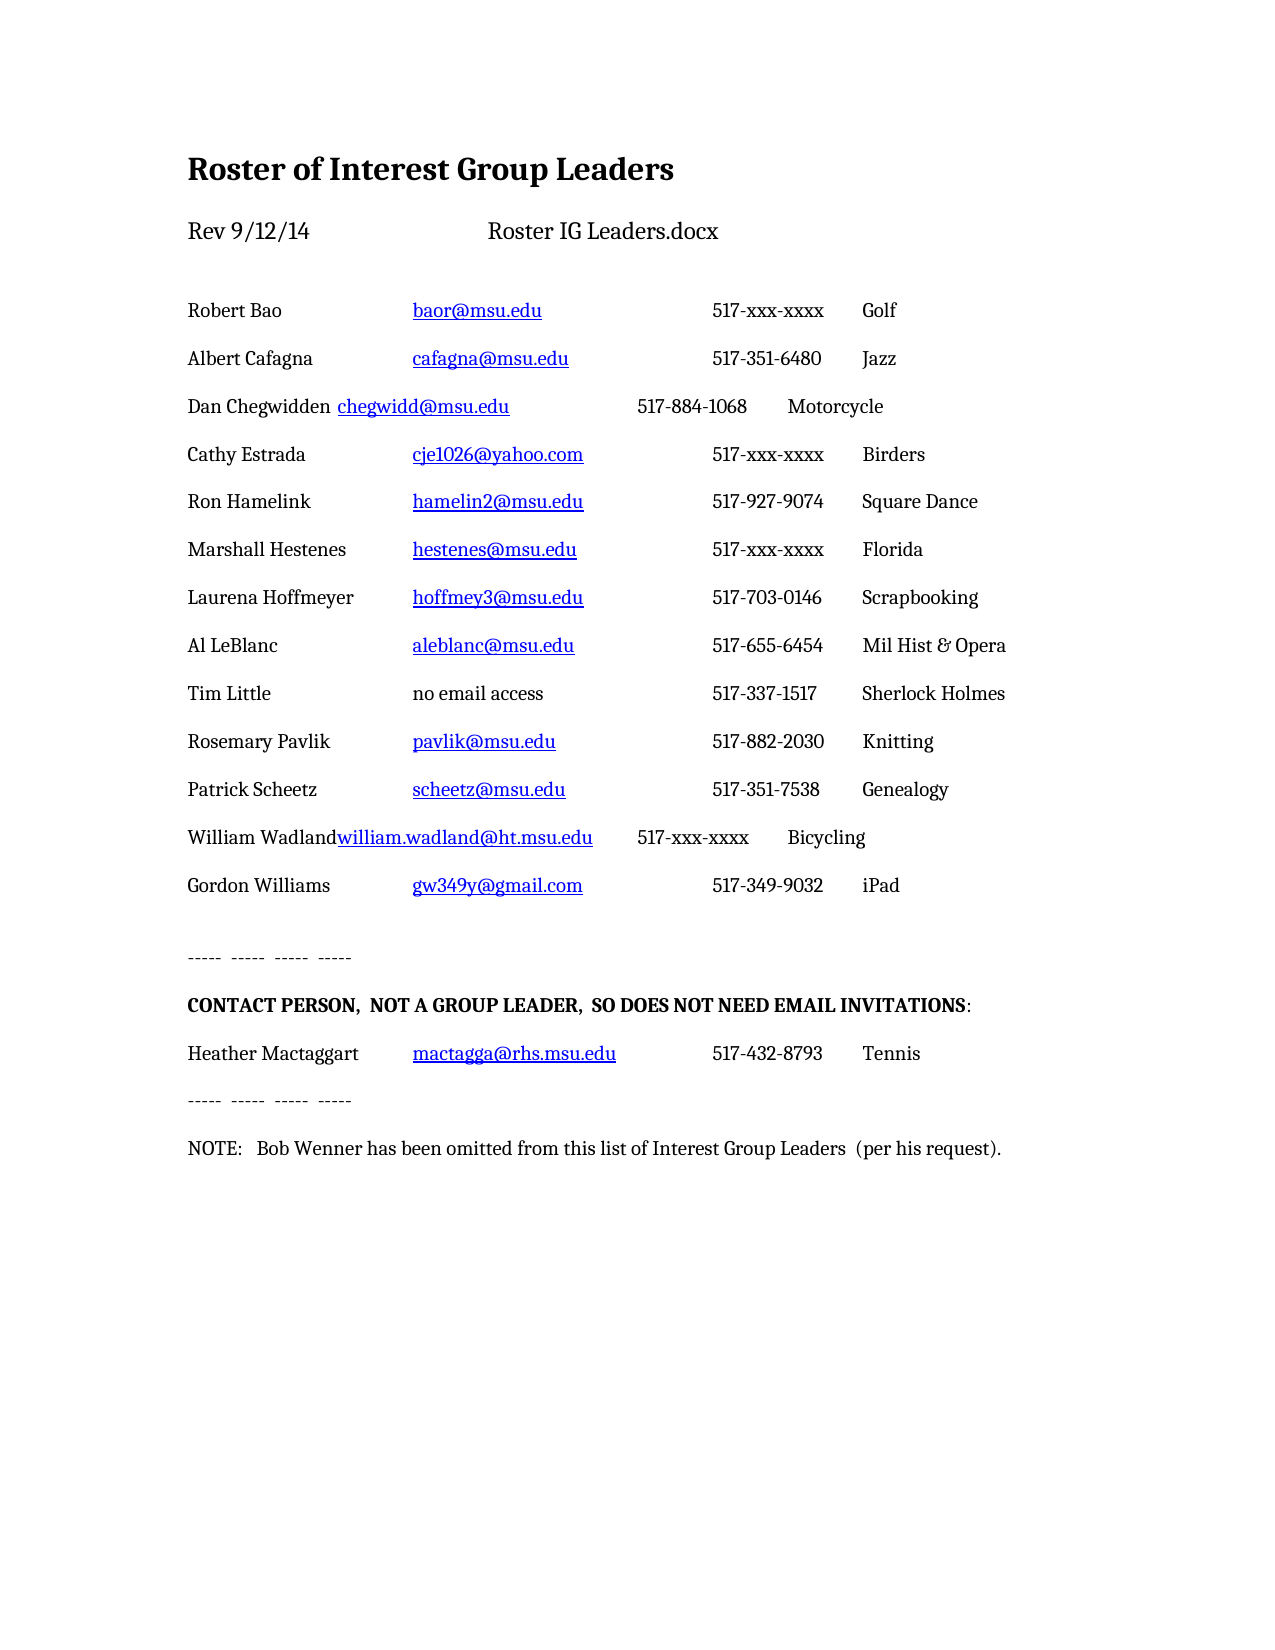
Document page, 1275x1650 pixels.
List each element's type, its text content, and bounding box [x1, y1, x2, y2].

text Patrick Scheetz scheetz@msu.edu 517-351-7538 Genealogy [187, 778, 1087, 802]
text Rosemary Pavlik pavlik@msu.edu 517-882-2030 Knitting [187, 730, 1087, 754]
text ----- ----- ----- ----- [187, 945, 1087, 969]
text Albert Cafagna cafagna@msu.edu 517-351-6480 Jazz [187, 346, 1087, 370]
text CONTACT PERSON, NOT A GROUP LEADER, SO DOES NOT NEED EMAIL INVITATIONS: [187, 993, 1087, 1017]
text Ron Hamelink hamelin2@msu.edu 517-927-9074 Square Dance [187, 490, 1087, 514]
text ----- ----- ----- ----- [187, 1089, 1087, 1113]
text Robert Bao baor@msu.edu 517-xxx-xxxx Golf [187, 298, 1087, 322]
text Heather Mactaggart mactagga@rhs.msu.edu 517-432-8793 Tennis [187, 1041, 1087, 1065]
text Rev 9/12/14 Roster IG Leaders.docx [187, 217, 1087, 246]
text NOTE: Bob Wenner has been omitted from this list of Interest Group Leaders (per his request). [187, 1137, 1087, 1161]
text Marshall Hestenes hestenes@msu.edu 517-xxx-xxxx Florida [187, 538, 1087, 562]
text William Wadland william.wadland@ht.msu.edu 517-xxx-xxxx Bicycling [187, 826, 1087, 849]
text Dan Chegwidden chegwidd@msu.edu 517-884-1068 Motorcycle [187, 394, 1087, 418]
text Cathy Estrada cje1026@yahoo.com 517-xxx-xxxx Birders [187, 442, 1087, 466]
text Al LeBlanc aleblanc@msu.edu 517-655-6454 Mil Hist & Opera [187, 634, 1087, 658]
text Tim Little no email access 517-337-1517 Sherlock Holmes [187, 682, 1087, 706]
text Roster of Interest Group Leaders [187, 150, 1087, 188]
text Laurena Hoffmeyer hoffmey3@msu.edu 517-703-0146 Scrapbooking [187, 586, 1087, 610]
text Gordon Williams gw349y@gmail.com 517-349-9032 iPad [187, 873, 1087, 897]
